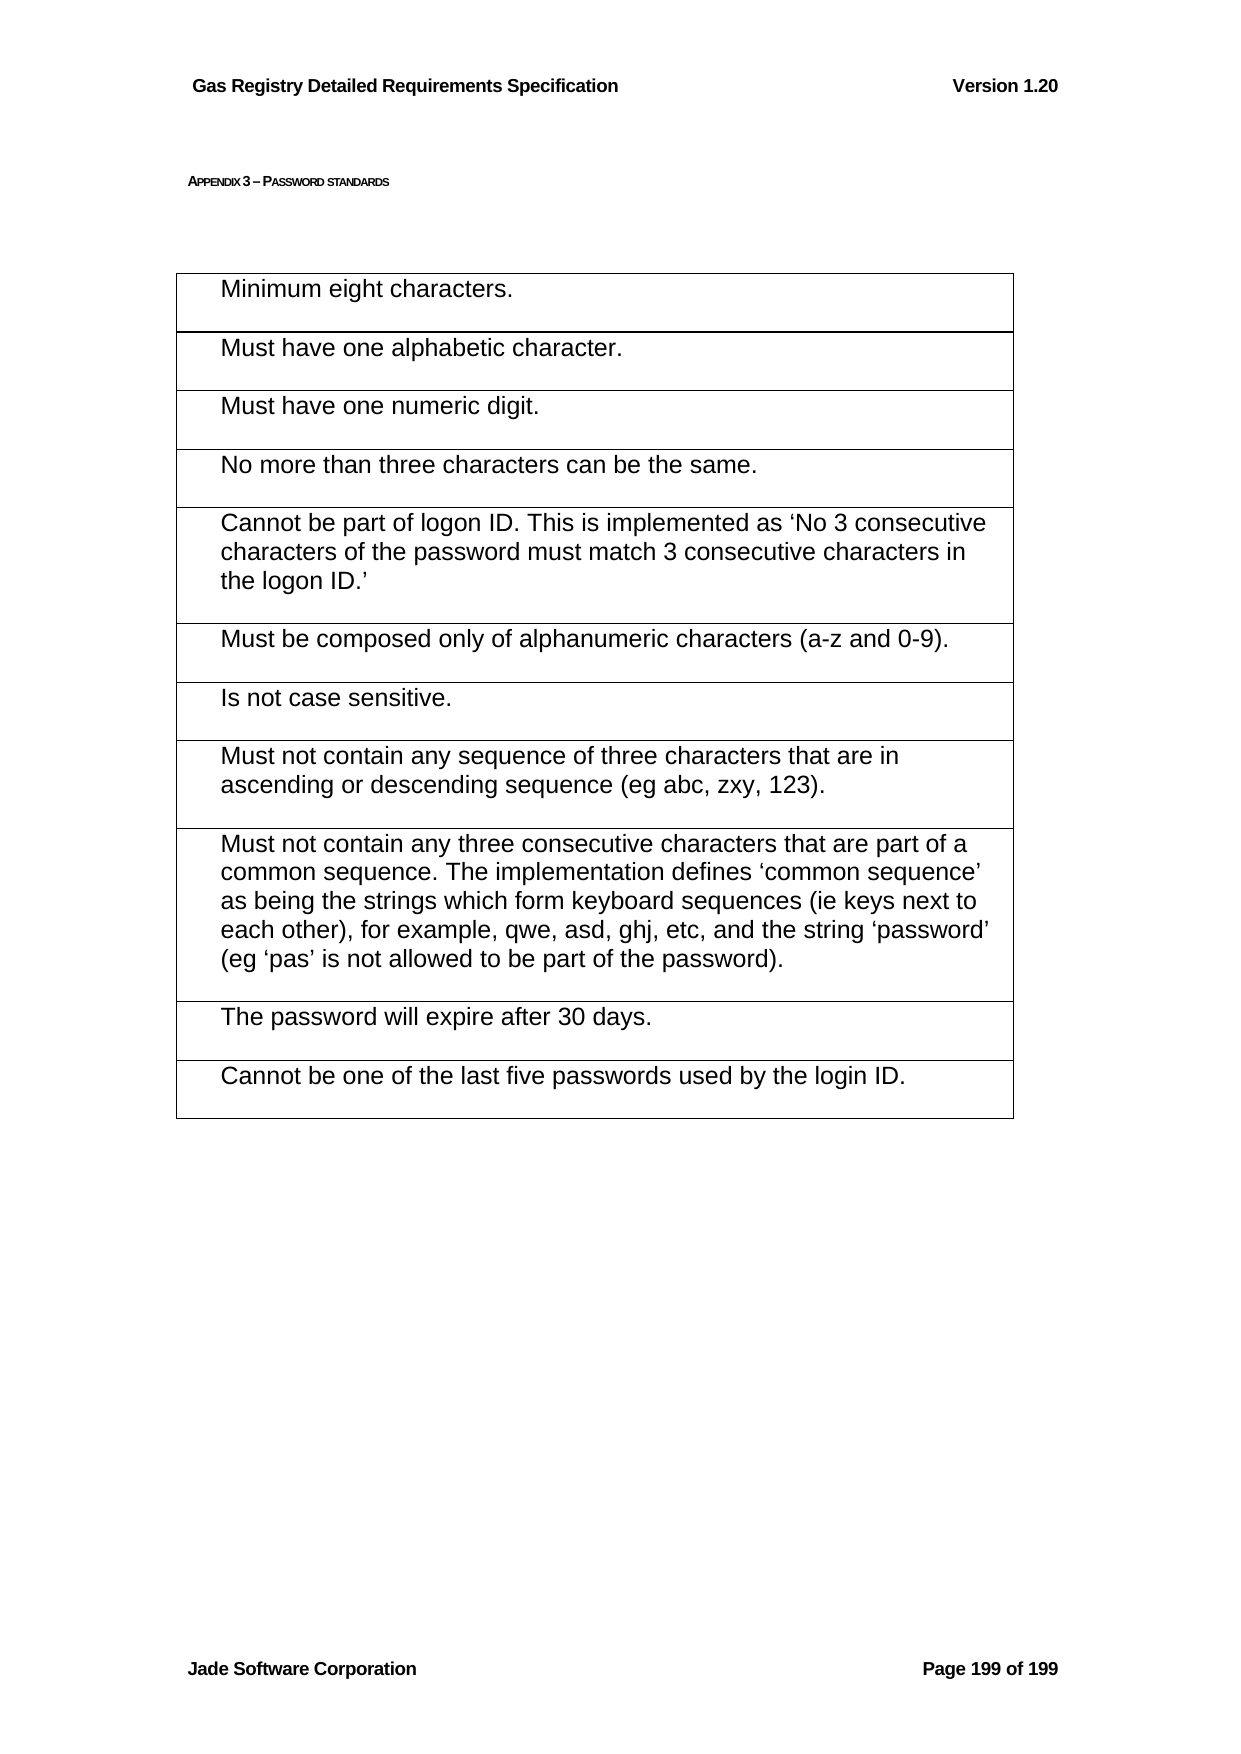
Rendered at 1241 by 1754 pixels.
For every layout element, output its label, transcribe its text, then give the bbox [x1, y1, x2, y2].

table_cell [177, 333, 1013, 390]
subtitle Appendix 3 – Password standards [187, 173, 1053, 202]
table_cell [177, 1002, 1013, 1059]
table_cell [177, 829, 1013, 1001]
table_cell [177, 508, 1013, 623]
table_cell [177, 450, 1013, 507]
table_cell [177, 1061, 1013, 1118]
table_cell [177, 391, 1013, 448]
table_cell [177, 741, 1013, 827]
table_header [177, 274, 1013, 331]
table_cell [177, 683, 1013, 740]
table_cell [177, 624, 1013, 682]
